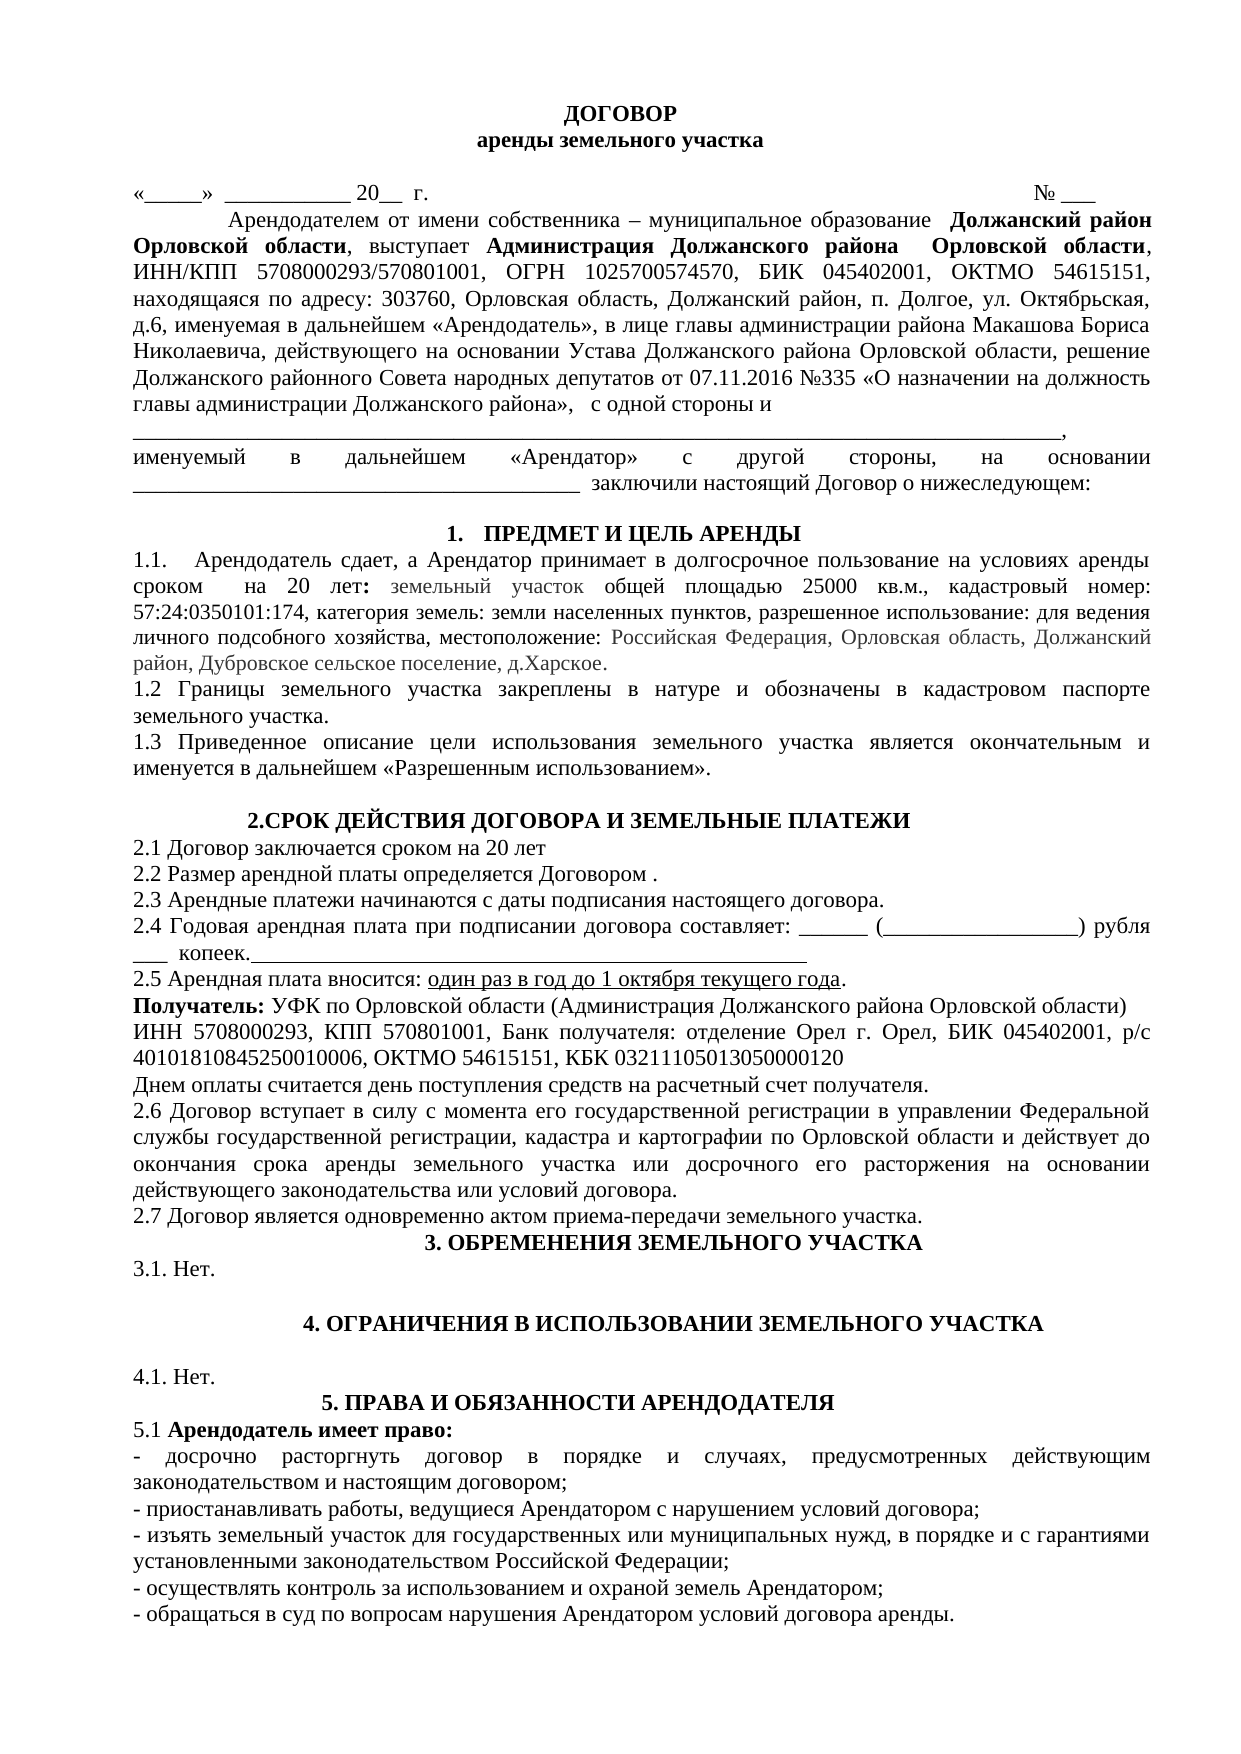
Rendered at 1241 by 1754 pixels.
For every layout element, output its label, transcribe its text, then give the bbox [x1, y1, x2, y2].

text - обращаться в суд по вопросам нарушения Арендатором условий договора аренды. [133, 1600, 1152, 1627]
text - досрочно расторгнуть договор в порядке и случаях, предусмотренных действующим законодательством и настоящим договором; [133, 1442, 1152, 1495]
text аренды земельного участка [133, 127, 1107, 153]
text Получатель: УФК по Орловской области (Администрация Должанского района Орловской области) [133, 992, 1152, 1018]
text 5.1 Арендодатель имеет право: [133, 1416, 1152, 1442]
text 2.1 Договор заключается сроком на 20 лет [133, 833, 1152, 860]
text ДОГОВОР [133, 100, 1107, 127]
text - изъять земельный участок для государственных или муниципальных нужд, в порядке и с гарантиями установленными законодательством Российской Федерации; [133, 1521, 1152, 1574]
text 4.1. Нет. [133, 1363, 1152, 1389]
text 2.6 Договор вступает в силу с момента его государственной регистрации в управлении Федеральной службы государственной регистрации, кадастра и картографии по Орловской области и действует до окончания срока аренды земельного участка или досрочного его расторжения на основании действующего законодательства или условий договора. [133, 1097, 1152, 1202]
text 3. ОБРЕМЕНЕНИЯ ЗЕМЕЛЬНОГО УЧАСТКА [133, 1229, 1152, 1255]
text 3.1. Нет. [133, 1255, 1152, 1282]
text Днем оплаты считается день поступления средств на расчетный счет получателя. [133, 1071, 1152, 1097]
text 2.5 Арендная плата вносится: один раз в год до 1 октября текущего года. [133, 965, 1152, 992]
text 2.4 Годовая арендная плата при подписании договора составляет: ______ (_________________) рубля ___ копеек. [133, 913, 1152, 965]
text «_____» ___________ 20__ г. № ___ [133, 179, 1107, 206]
text _________________________________________________________________________________, именуемый в дальнейшем «Арендатор» с другой стороны, на основании _______________________________________ заключили настоящий Договор о нижеследующем: [133, 416, 1152, 496]
text - осуществлять контроль за использованием и охраной земель Арендатором; [133, 1574, 1152, 1600]
text 1.1. Арендодатель сдает, а Арендатор принимает в долгосрочное пользование на условиях аренды сроком на 20 лет: земельный участок общей площадью 25000 кв.м., кадастровый номер: 57:24:0350101:174, категория земель: земли населенных пунктов, разрешенное использование: для ведения личного подсобного хозяйства, местоположение: Российская Федерация, Орловская область, Должанский район, Дубровское сельское поселение, д.Харское. [133, 546, 1152, 675]
text 2.2 Размер арендной платы определяется Договором . [133, 860, 1152, 886]
list ПРЕДМЕТ И ЦЕЛЬ АРЕНДЫ [95, 519, 1152, 546]
text 1.2 Границы земельного участка закреплены в натуре и обозначены в кадастровом паспорте земельного участка. [133, 675, 1152, 728]
text 2.7 Договор является одновременно актом приема-передачи земельного участка. [133, 1202, 1152, 1229]
text 2.3 Арендные платежи начинаются с даты подписания настоящего договора. [133, 886, 1152, 913]
text ИНН 5708000293, КПП 570801001, Банк получателя: отделение Орел г. Орел, БИК 045402001, р/с 40101810845250010006, ОКТМО 54615151, КБК 03211105013050000120 [133, 1018, 1152, 1071]
text 2.СРОК ДЕЙСТВИЯ ДОГОВОРА И ЗЕМЕЛЬНЫЕ ПЛАТЕЖИ [133, 807, 1152, 833]
text 1.3 Приведенное описание цели использования земельного участка является окончательным и именуется в дальнейшем «Разрешенным использованием». [133, 728, 1152, 781]
text 5. ПРАВА И ОБЯЗАННОСТИ АРЕНДОДАТЕЛЯ [133, 1389, 1152, 1416]
text - приостанавливать работы, ведущиеся Арендатором с нарушением условий договора; [133, 1495, 1152, 1521]
text 4. ОГРАНИЧЕНИЯ В ИСПОЛЬЗОВАНИИ ЗЕМЕЛЬНОГО УЧАСТКА [133, 1310, 1152, 1337]
text Арендодателем от имени собственника – муниципальное образование Должанский район Орловской области, выступает Администрация Должанского района Орловской области, ИНН/КПП 5708000293/570801001, ОГРН 1025700574570, БИК 045402001, ОКТМО 54615151, находящаяся по адресу: 303760, Орловская область, Должанский район, п. Долгое, ул. Октябрьская, д.6, именуемая в дальнейшем «Арендодатель», в лице главы администрации района Макашова Бориса Николаевича, действующего на основании Устава Должанского района Орловской области, решение Должанского районного Совета народных депутатов от 07.11.2016 №335 «О назначении на должность главы администрации Должанского района», с одной стороны и [133, 206, 1152, 416]
